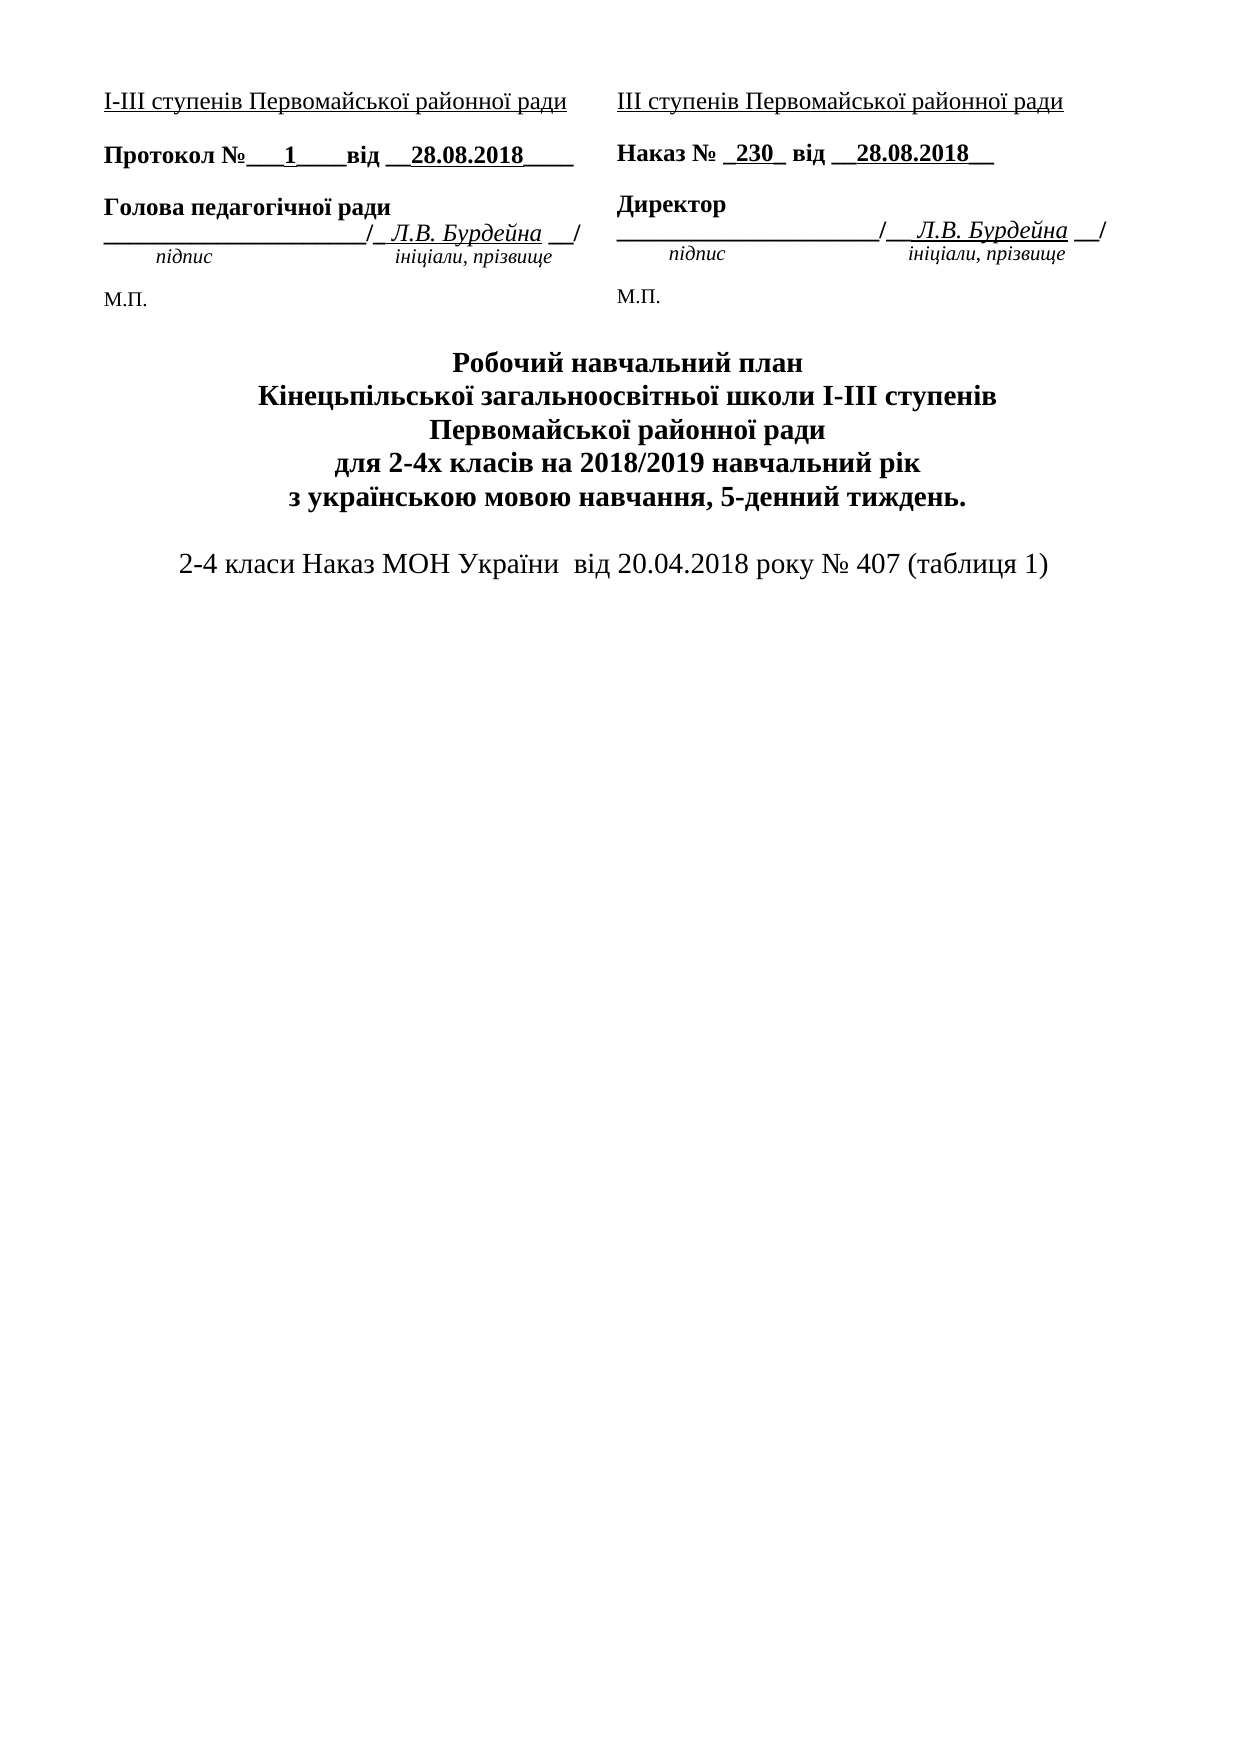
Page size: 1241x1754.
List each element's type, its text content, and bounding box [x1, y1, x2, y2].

text Кінецьпільської загальноосвітньої школи І-ІІІ ступенів [103, 378, 1152, 412]
text Робочий навчальний план [103, 345, 1152, 378]
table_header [605, 89, 1119, 311]
text з українською мовою навчання, 5-денний тиждень. [103, 479, 1152, 512]
list 2-4 класи Наказ МОН України від 20.04.2018 року № 407 (таблиця 1) [178, 546, 1152, 579]
text Первомайської районної ради [103, 412, 1152, 445]
text для 2-4х класів на 2018/2019 навчальний рік [103, 445, 1152, 479]
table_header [92, 89, 605, 311]
